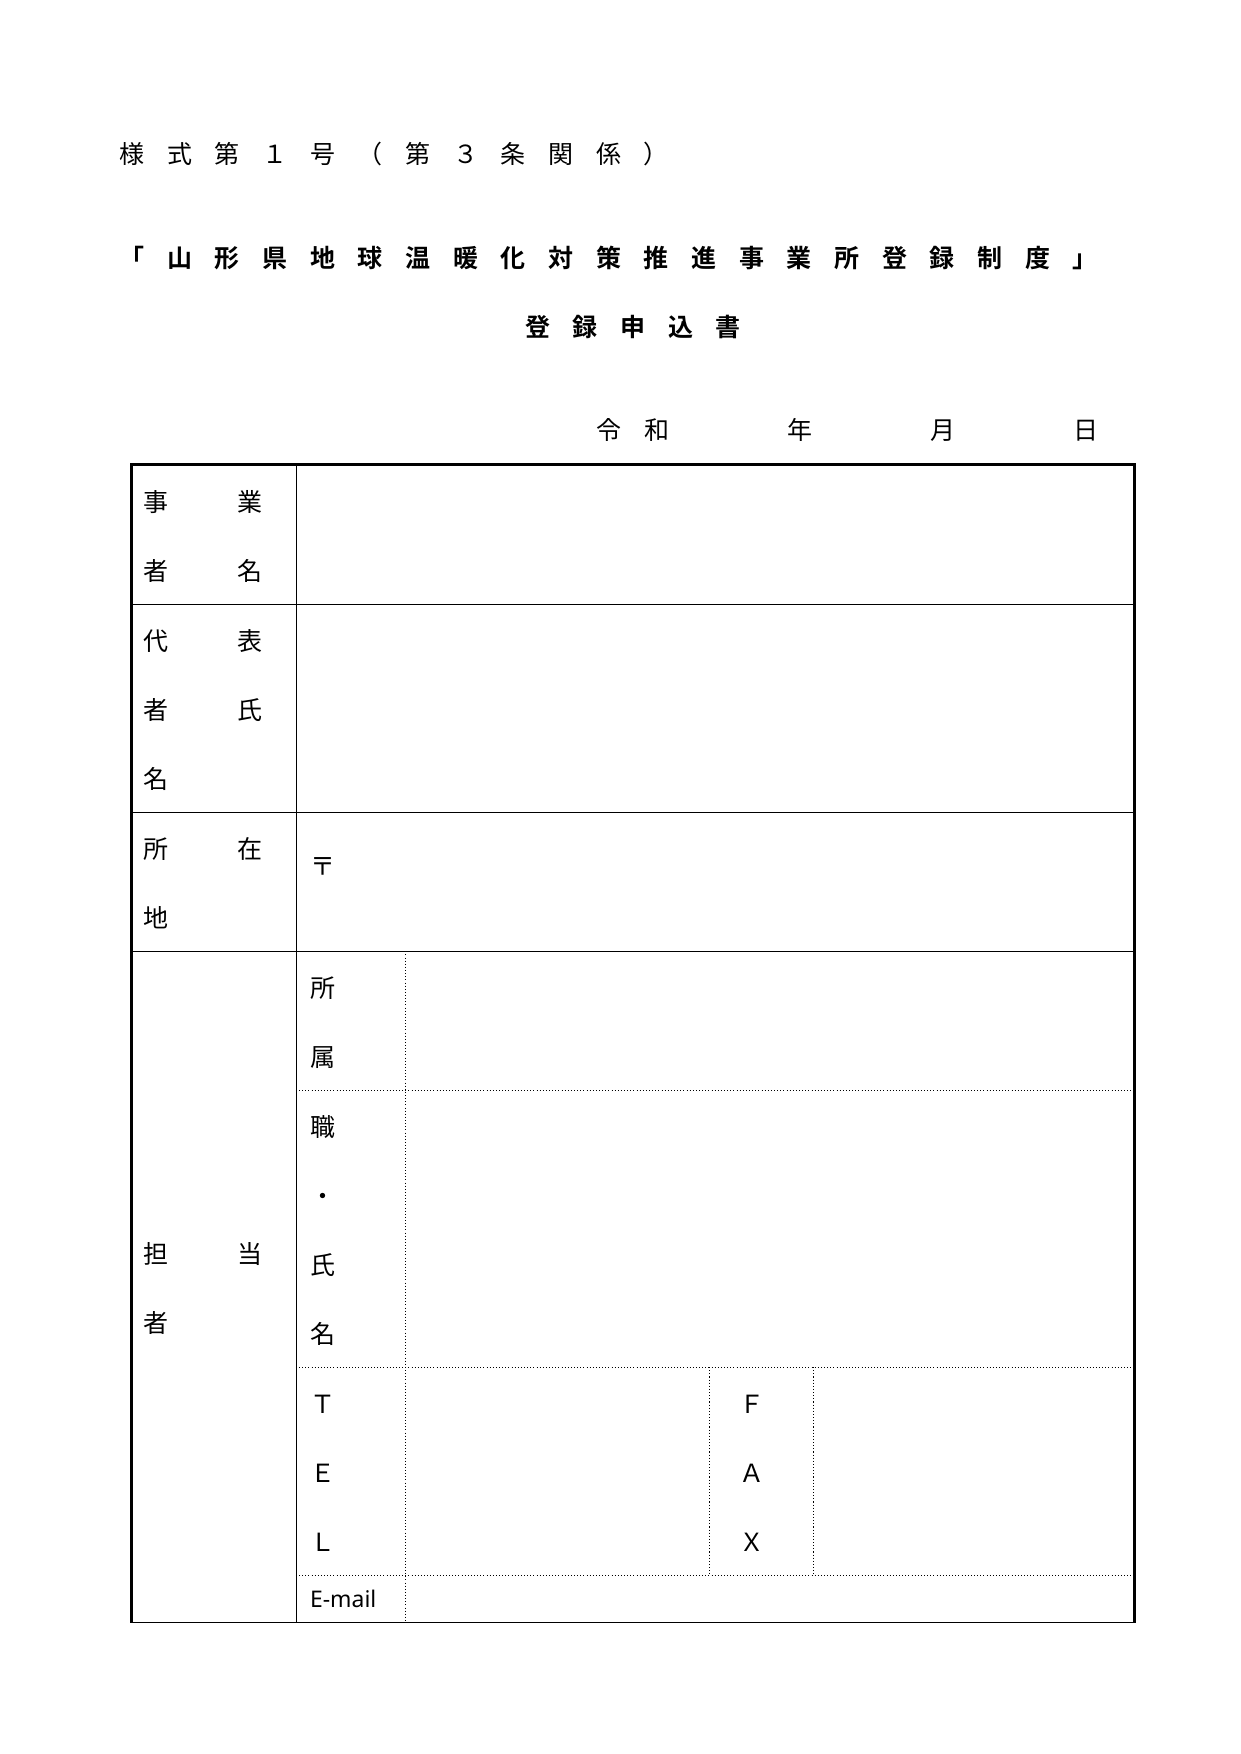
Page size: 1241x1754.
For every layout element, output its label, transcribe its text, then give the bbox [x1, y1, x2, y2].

table_cell [406, 1575, 1133, 1622]
table_cell [406, 1367, 710, 1575]
table_cell 代表者氏名 [133, 605, 296, 812]
text 令和 年 月 日 [119, 394, 1121, 463]
table_cell 職・氏名 [297, 1090, 406, 1367]
table_cell 〒 [297, 813, 1133, 951]
table_cell 担当者 [133, 952, 296, 1622]
table_cell E-mail [297, 1575, 406, 1622]
table_cell 所在地 [133, 813, 296, 951]
table_cell ＴＥＬ [297, 1367, 406, 1575]
text 様式第１号（第３条関係） [119, 118, 1121, 187]
table_cell [406, 952, 1133, 1090]
table_cell [297, 605, 1133, 812]
table_cell 所属 [297, 952, 406, 1090]
table_header [297, 466, 1133, 604]
text 「山形県地球温暖化対策推進事業所登録制度」登録申込書 [119, 222, 1121, 360]
table_cell ＦＡＸ [710, 1367, 813, 1575]
table_cell [406, 1090, 1133, 1367]
table_header 事業者名 [133, 466, 296, 604]
table_cell [813, 1367, 1133, 1575]
